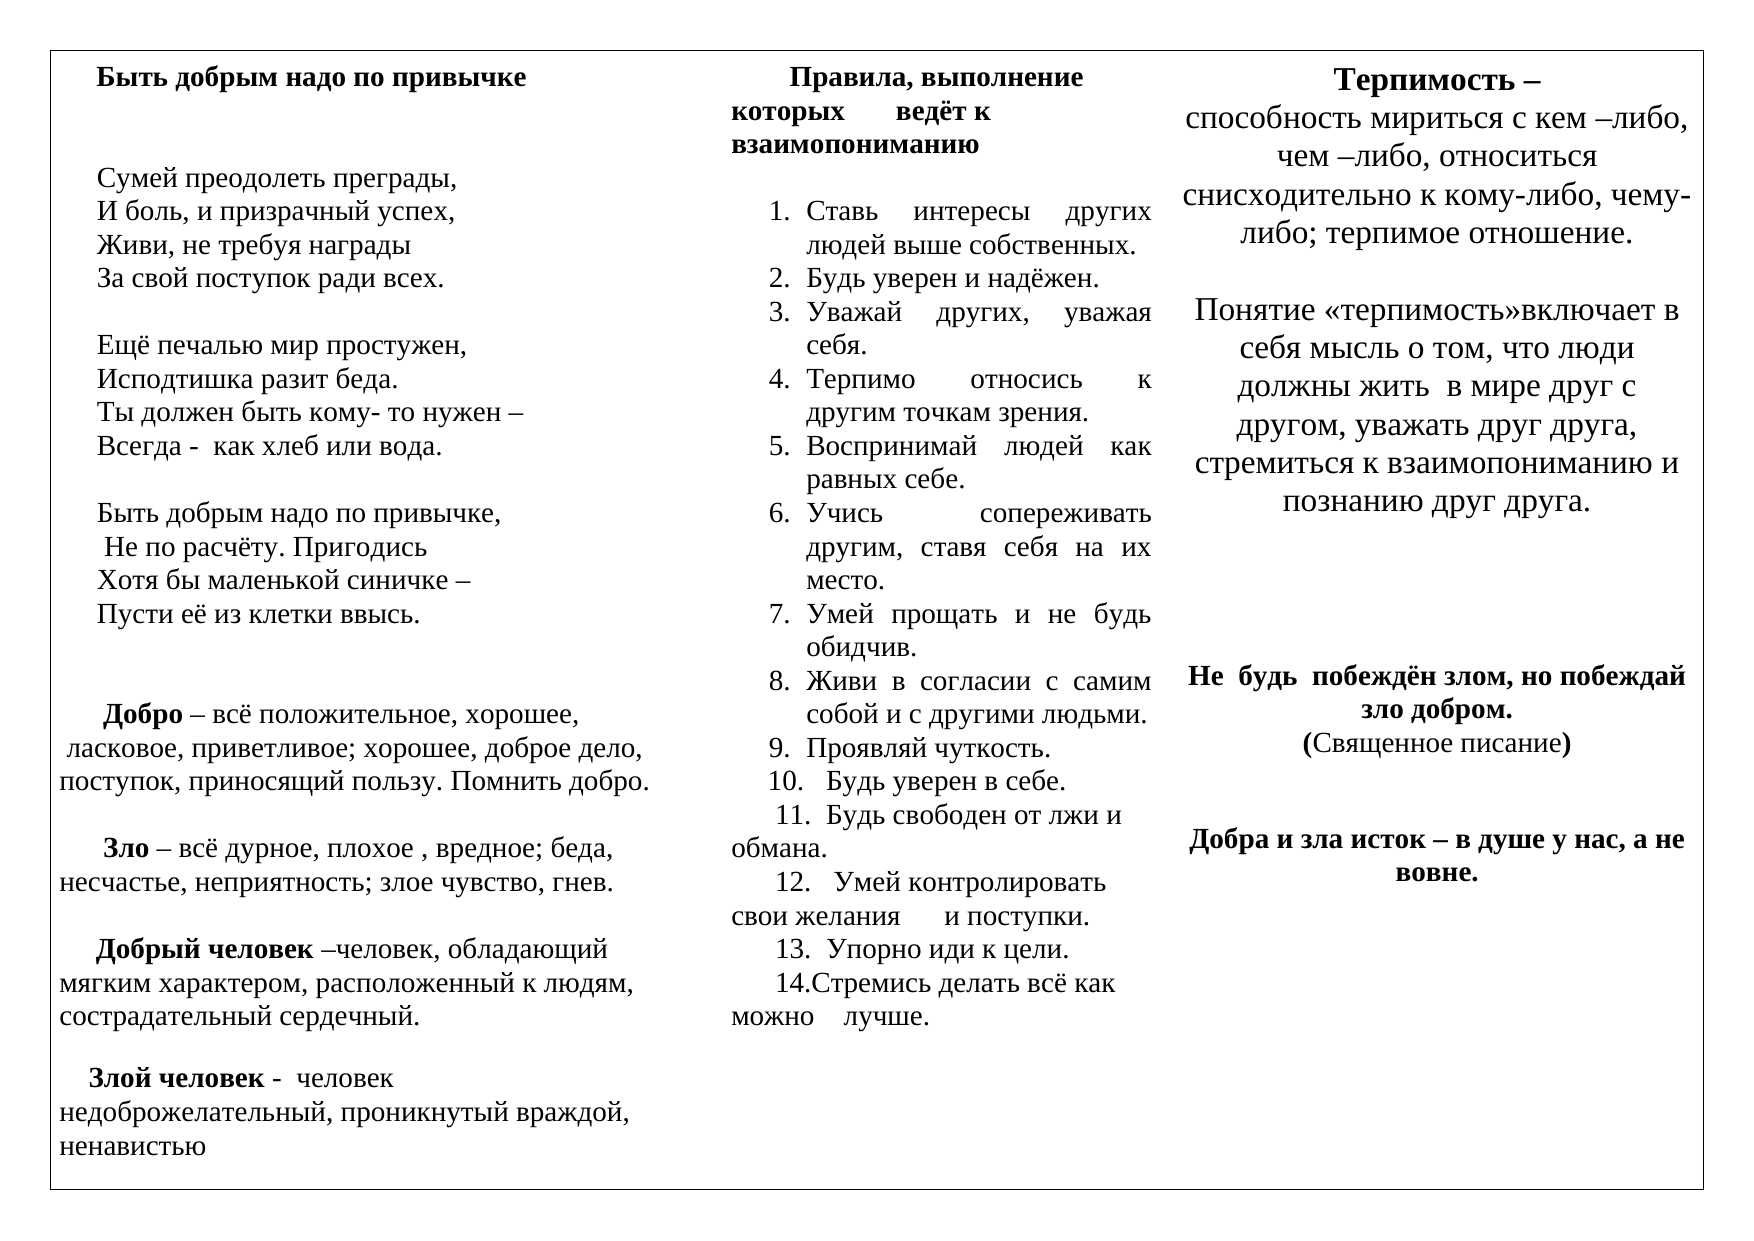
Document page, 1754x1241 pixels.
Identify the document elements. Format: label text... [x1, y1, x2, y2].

text За свой поступок ради всех. [97, 260, 657, 294]
text Сумей преодолеть преграды, [97, 160, 657, 193]
text Не по расчёту. Пригодись [97, 529, 657, 562]
list Терпимо относись к другим точкам зрения. [768, 361, 1152, 428]
text Злой человек - человек недоброжелательный, проникнутый враждой, ненавистью [59, 1061, 657, 1161]
list Воспринимай людей как равных себе. [768, 428, 1152, 495]
text Быть добрым надо по привычке [96, 59, 657, 93]
text 11. Будь свободен от лжи и обмана. [731, 797, 1152, 864]
text 14.Стремись делать всё как можно лучше. [731, 965, 1152, 1032]
list Умей прощать и не будь обидчив. [768, 596, 1152, 663]
text Ещё печалью мир простужен, [97, 327, 657, 361]
text ласковое, приветливое; хорошее, доброе дело, поступок, приносящий пользу. Помнить добро. [59, 730, 657, 797]
text способность мириться с кем –либо, чем –либо, относиться снисходительно к кому-либо, чему-либо; терпимое отношение. [1179, 97, 1695, 251]
text 10. Будь уверен в себе. [731, 763, 1152, 797]
list Живи в согласии с самим собой и с другими людьми. [768, 663, 1152, 730]
text Правила, выполнение которых ведёт к взаимопониманию [731, 59, 1152, 160]
text И боль, и призрачный успех, [97, 193, 657, 227]
text Хотя бы маленькой синичке – [97, 562, 657, 596]
text Живи, не требуя награды [97, 227, 657, 260]
text (Священное писание) [1179, 725, 1695, 759]
text 13. Упорно иди к цели. [731, 931, 1152, 965]
text Исподтишка разит беда. [97, 361, 657, 394]
text Добро – всё положительное, хорошее, [59, 696, 657, 730]
text Терпимость – [1179, 59, 1695, 97]
list Ставь интересы других людей выше собственных. [768, 193, 1152, 260]
text Зло – всё дурное, плохое , вредное; беда, несчастье, неприятность; злое чувство, гнев. [59, 831, 657, 898]
text Понятие «терпимость»включает в себя мысль о том, что люди должны жить в мире друг с другом, уважать друг друга, стремиться к взаимопониманию и познанию друг друга. [1179, 289, 1695, 519]
list Будь уверен и надёжен. [768, 260, 1152, 294]
text 12. Умей контролировать свои желания и поступки. [731, 864, 1152, 931]
text Быть добрым надо по привычке, [97, 495, 657, 529]
text Ты должен быть кому- то нужен – [97, 394, 657, 428]
list Уважай других, уважая себя. [768, 294, 1152, 361]
text Добра и зла исток – в душе у нас, а не вовне. [1179, 821, 1695, 888]
list Проявляй чуткость. [768, 730, 1152, 763]
list Учись сопереживать другим, ставя себя на их место. [768, 495, 1152, 596]
text Всегда - как хлеб или вода. [97, 428, 657, 462]
text Добрый человек –человек, обладающий мягким характером, расположенный к людям, сострадательный сердечный. [59, 931, 657, 1032]
text Пусти её из клетки ввысь. [97, 596, 657, 629]
text Не будь побеждён злом, но побеждай зло добром. [1179, 658, 1695, 725]
